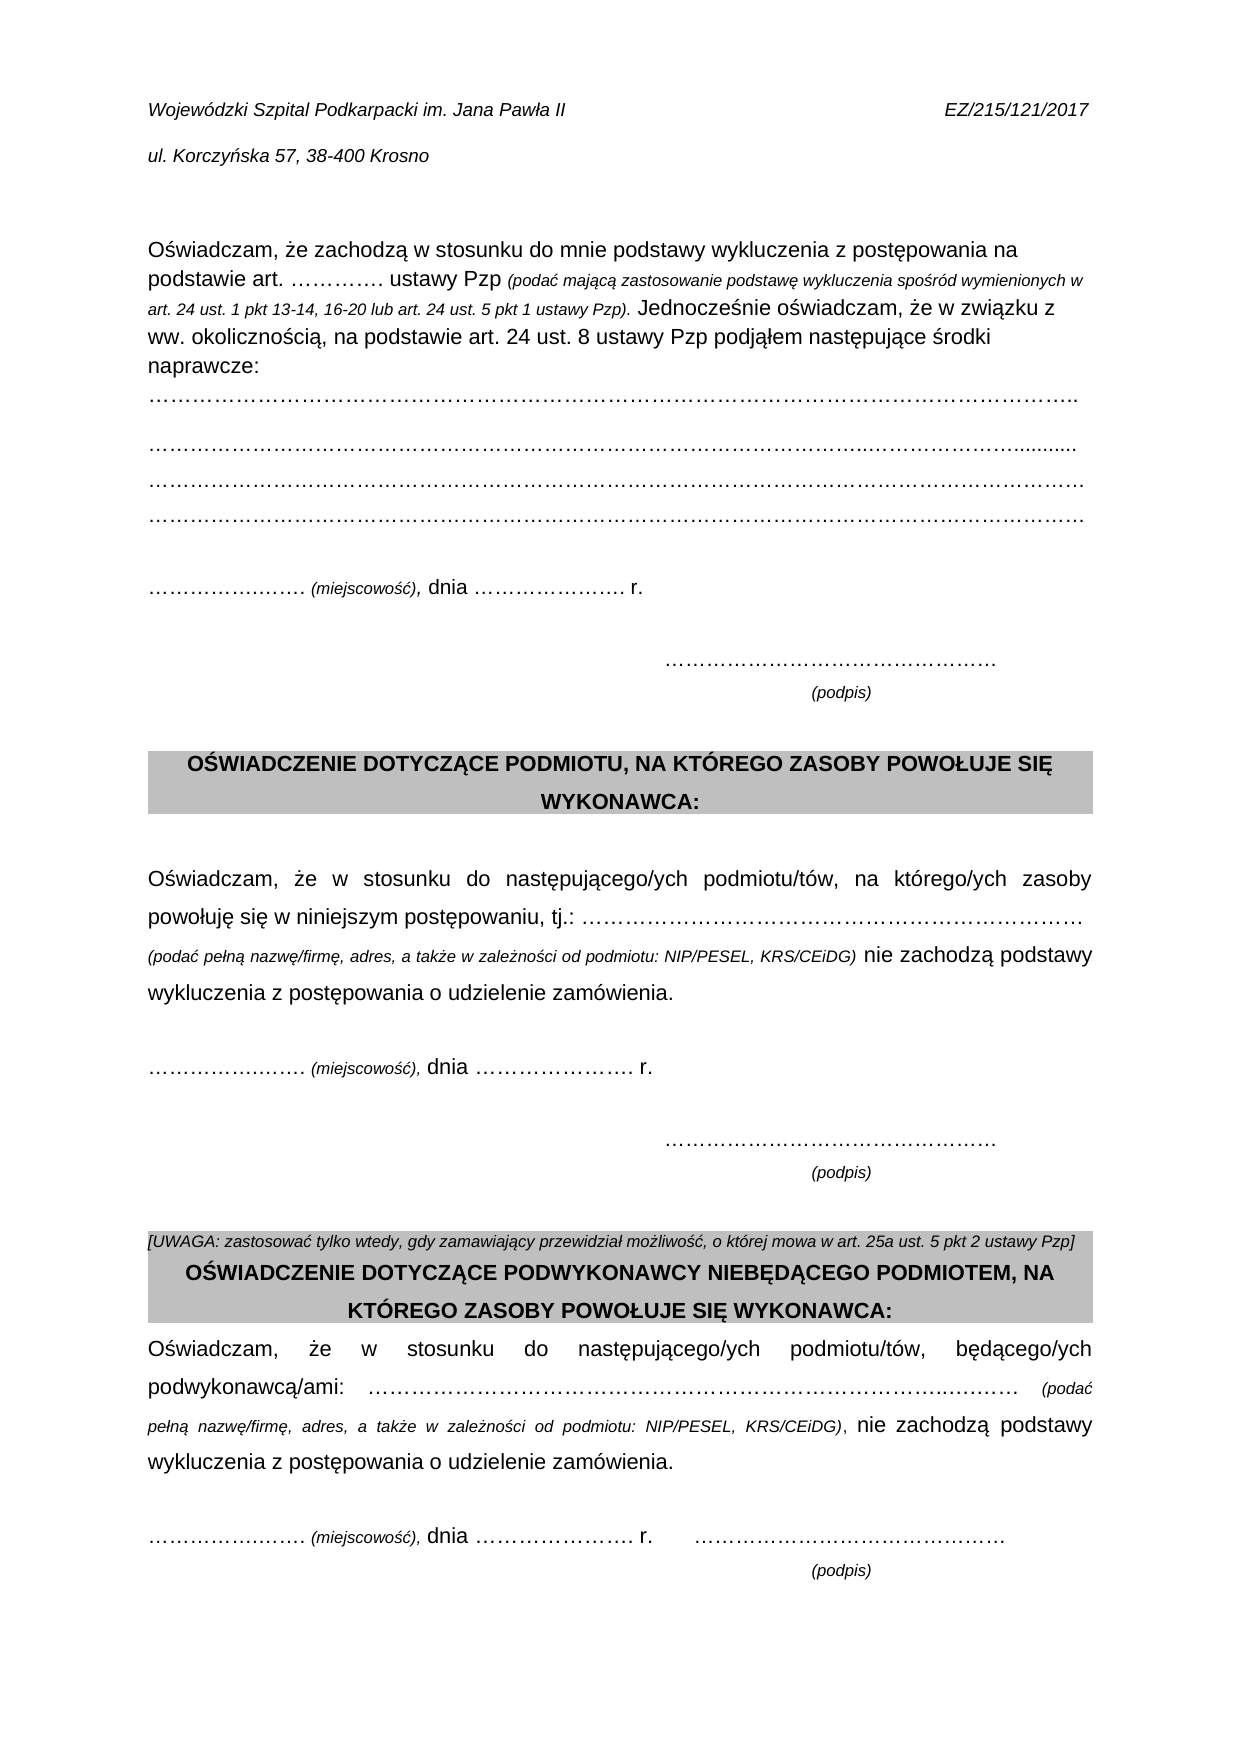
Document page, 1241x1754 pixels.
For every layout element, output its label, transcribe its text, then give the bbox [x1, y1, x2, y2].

text …………………………………………………………………………………………..…………………...........……………………………………………………………………………………………………………………………………………………………………………………………………………………………………………… [148, 431, 1093, 527]
text ………………………………………… [148, 1127, 1093, 1151]
text [UWAGA: zastosować tylko wtedy, gdy zamawiający przewidział możliwość, o której mowa w art. 25a ust. 5 pkt 2 ustawy Pzp] [148, 1231, 1093, 1251]
text (podpis) [738, 1561, 1093, 1580]
text Oświadczam, że zachodzą w stosunku do mnie podstawy wykluczenia z postępowania na podstawie art. …………. ustawy Pzp (podać mającą zastosowanie podstawę wykluczenia spośród wymienionych w art. 24 ust. 1 pkt 13-14, 16-20 lub art. 24 ust. 5 pkt 1 ustawy Pzp). Jednocześnie oświadczam, że w związku z ww. okolicznością, na podstawie art. 24 ust. 8 ustawy Pzp podjąłem następujące środki naprawcze: ……………………………………………………………………………………………………………….. [148, 237, 1093, 407]
text Oświadczam, że w stosunku do następującego/ych podmiotu/tów, będącego/ych podwykonawcą/ami: ……………………………………………………………………..….…… (podać pełną nazwę/firmę, adres, a także w zależności od podmiotu: NIP/PESEL, KRS/CEiDG), nie zachodzą podstawy wykluczenia z postępowania o udzielenie zamówienia. [148, 1336, 1093, 1474]
text …………….……. (miejscowość), dnia …………………. r. [148, 575, 1093, 599]
text Oświadczam, że w stosunku do następującego/ych podmiotu/tów, na którego/ych zasoby powołuję się w niniejszym postępowaniu, tj.: …………………………………………………………… (podać pełną nazwę/firmę, adres, a także w zależności od podmiotu: NIP/PESEL, KRS/CEiDG) nie zachodzą podstawy wykluczenia z postępowania o udzielenie zamówienia. [148, 866, 1093, 1005]
text ………………………………………… [148, 647, 1093, 671]
text (podpis) [738, 683, 1093, 702]
text (podpis) [738, 1163, 1093, 1182]
text …………….……. (miejscowość), dnia …………………. r. [148, 1053, 1093, 1079]
text OŚWIADCZENIE DOTYCZĄCE PODWYKONAWCY NIEBĘDĄCEGO PODMIOTEM, NA KTÓREGO ZASOBY POWOŁUJE SIĘ WYKONAWCA: [148, 1260, 1093, 1323]
text …………….……. (miejscowość), dnia …………………. r. ……………………………………… [148, 1523, 1093, 1548]
text OŚWIADCZENIE DOTYCZĄCE PODMIOTU, NA KTÓREGO ZASOBY POWOŁUJE SIĘ WYKONAWCA: [148, 751, 1093, 814]
